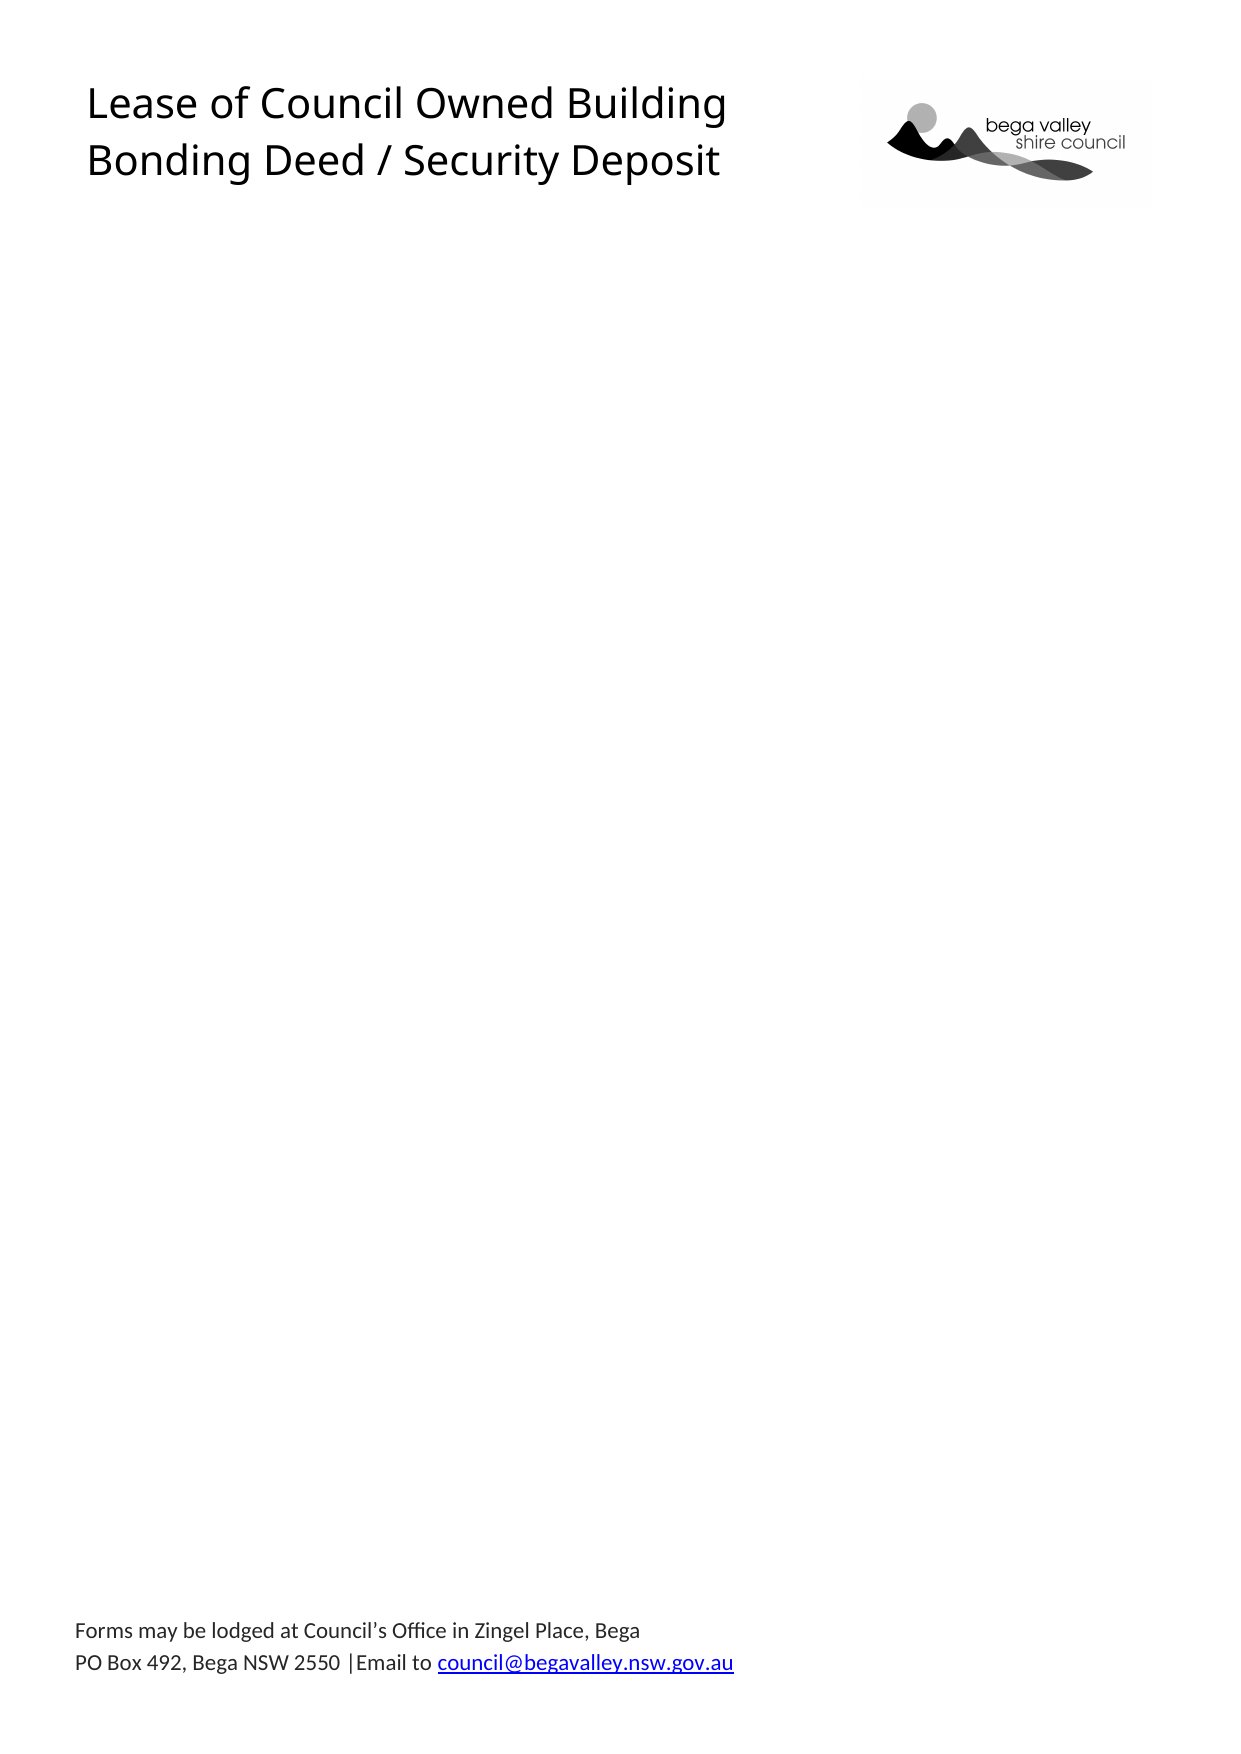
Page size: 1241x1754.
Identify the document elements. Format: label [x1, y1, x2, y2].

picture [857, 73, 1153, 210]
